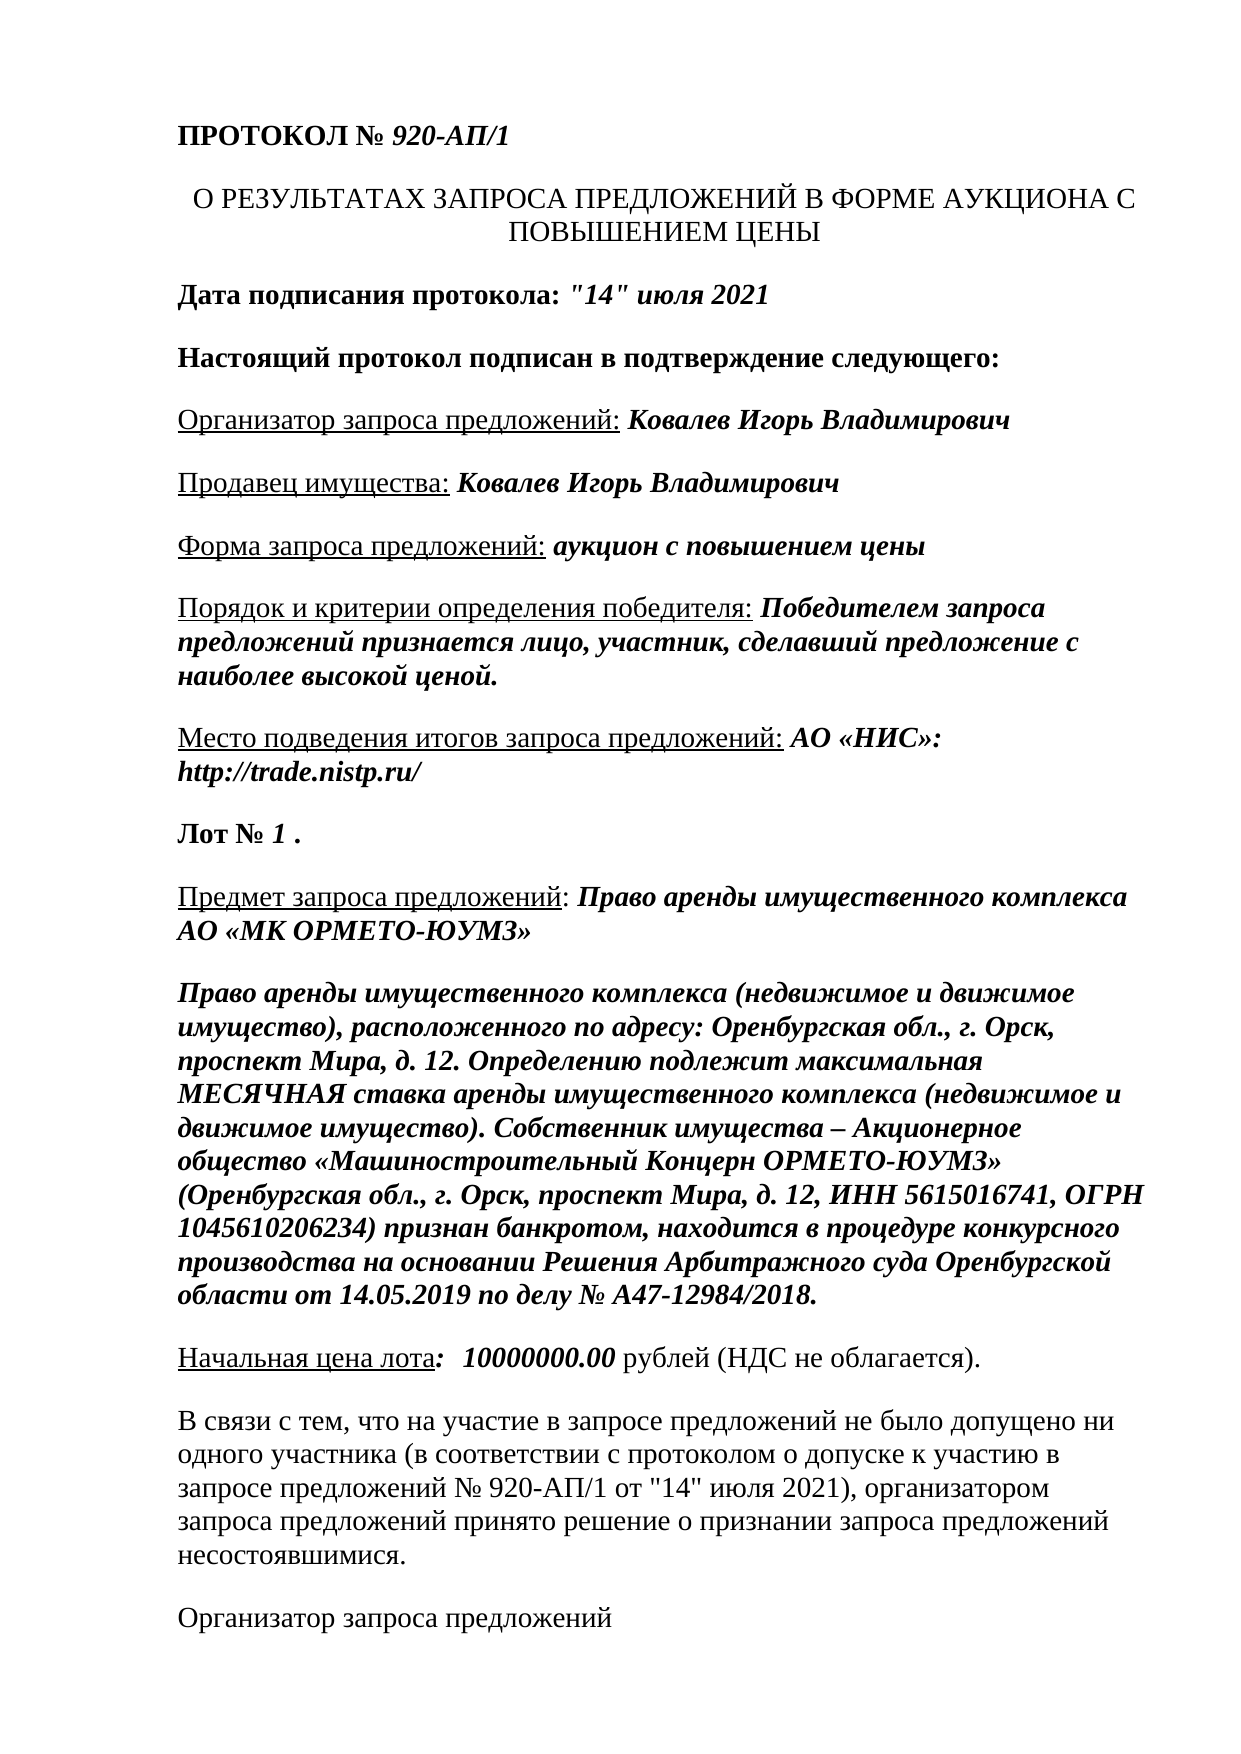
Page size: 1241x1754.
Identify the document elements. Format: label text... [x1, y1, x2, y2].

text В связи с тем, что на участие в запросе предложений не было допущено ни одного участника (в соответствии с протоколом о допуске к участию в запросе предложений № 920-АП/1 от "14" июля 2021), организатором запроса предложений принято решение о признании запроса предложений несостоявшимися. [177, 1403, 1152, 1571]
text Организатор запроса предложений: Ковалев Игорь Владимирович [177, 402, 1152, 436]
text Право аренды имущественного комплекса (недвижимое и движимое имущество), расположенного по адресу: Оренбургская обл., г. Орск, проспект Мира, д. 12. Определению подлежит максимальная МЕСЯЧНАЯ ставка аренды имущественного комплекса (недвижимое и движимое имущество). Собственник имущества – Акционерное общество «Машиностроительный Концерн ОРМЕТО-ЮУМЗ» (Оренбургская обл., г. Орск, проспект Мира, д. 12, ИНН 5615016741, ОГРН 1045610206234) признан банкротом, находится в процедуре конкурсного производства на основании Решения Арбитражного суда Оренбургской области от 14.05.2019 по делу № А47-12984/2018. [177, 976, 1152, 1311]
text Продавец имущества: Ковалев Игорь Владимирович [177, 465, 1152, 499]
text О РЕЗУЛЬТАТАХ ЗАПРОСА ПРЕДЛОЖЕНИЙ В ФОРМЕ АУКЦИОНА С ПОВЫШЕНИЕМ ЦЕНЫ [177, 181, 1152, 248]
text Порядок и критерии определения победителя: Победителем запроса предложений признается лицо, участник, сделавший предложение с наиболее высокой ценой. [177, 591, 1152, 691]
text Предмет запроса предложений: Право аренды имущественного комплекса АО «МК ОРМЕТО-ЮУМЗ» [177, 879, 1152, 946]
text Начальная цена лота: 10000000.00 рублей (НДС не облагается). [177, 1340, 1152, 1374]
text Настоящий протокол подписан в подтверждение следующего: [177, 340, 1152, 373]
text ПРОТОКОЛ № 920-АП/1 [177, 118, 1152, 152]
text Организатор запроса предложений [177, 1600, 1152, 1633]
text Дата подписания протокола: "14" июля 2021 [177, 277, 1152, 311]
text Место подведения итогов запроса предложений: АО «НИС»: http://trade.nistp.ru/ [177, 720, 1152, 787]
text Форма запроса предложений: аукцион с повышением цены [177, 528, 1152, 561]
text Лот № 1 . [177, 817, 1152, 850]
